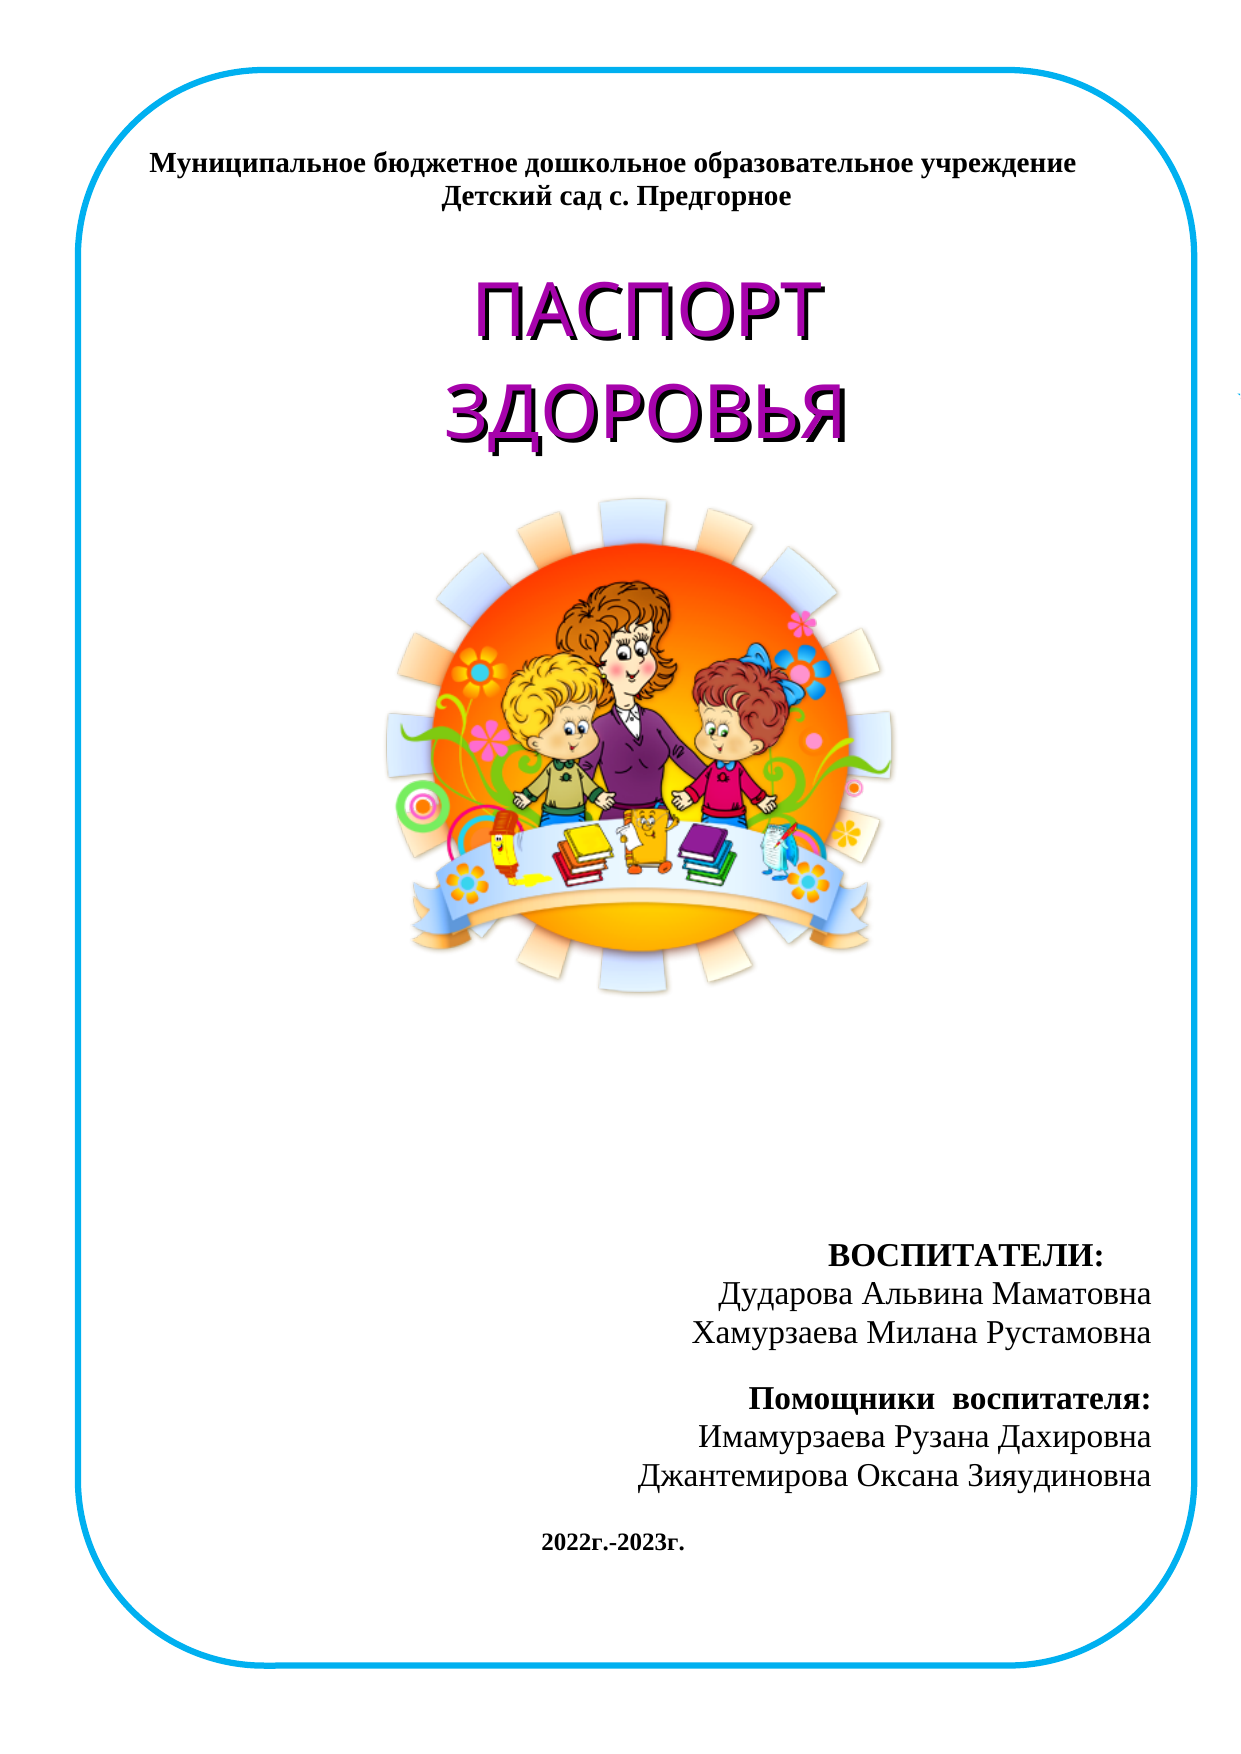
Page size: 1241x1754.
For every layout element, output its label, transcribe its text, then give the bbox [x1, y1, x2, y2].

picture [368, 476, 908, 1012]
text Помощники воспитателя: [74, 1378, 1152, 1417]
text ВОСПИТАТЕЛИ: [74, 1235, 1152, 1274]
text Имамурзаева Рузана Дахировна [74, 1417, 1152, 1455]
text Хамурзаева Милана Рустамовна [74, 1312, 1152, 1350]
text 2022г.-2023г. [74, 1527, 1152, 1556]
text Муниципальное бюджетное дошкольное образовательное учреждение [74, 145, 1152, 178]
text Джантемирова Оксана Зияудиновна [74, 1455, 1152, 1493]
text Дударова Альвина Маматовна [74, 1274, 1152, 1312]
text Детский сад с. Предгорное [74, 178, 1152, 212]
